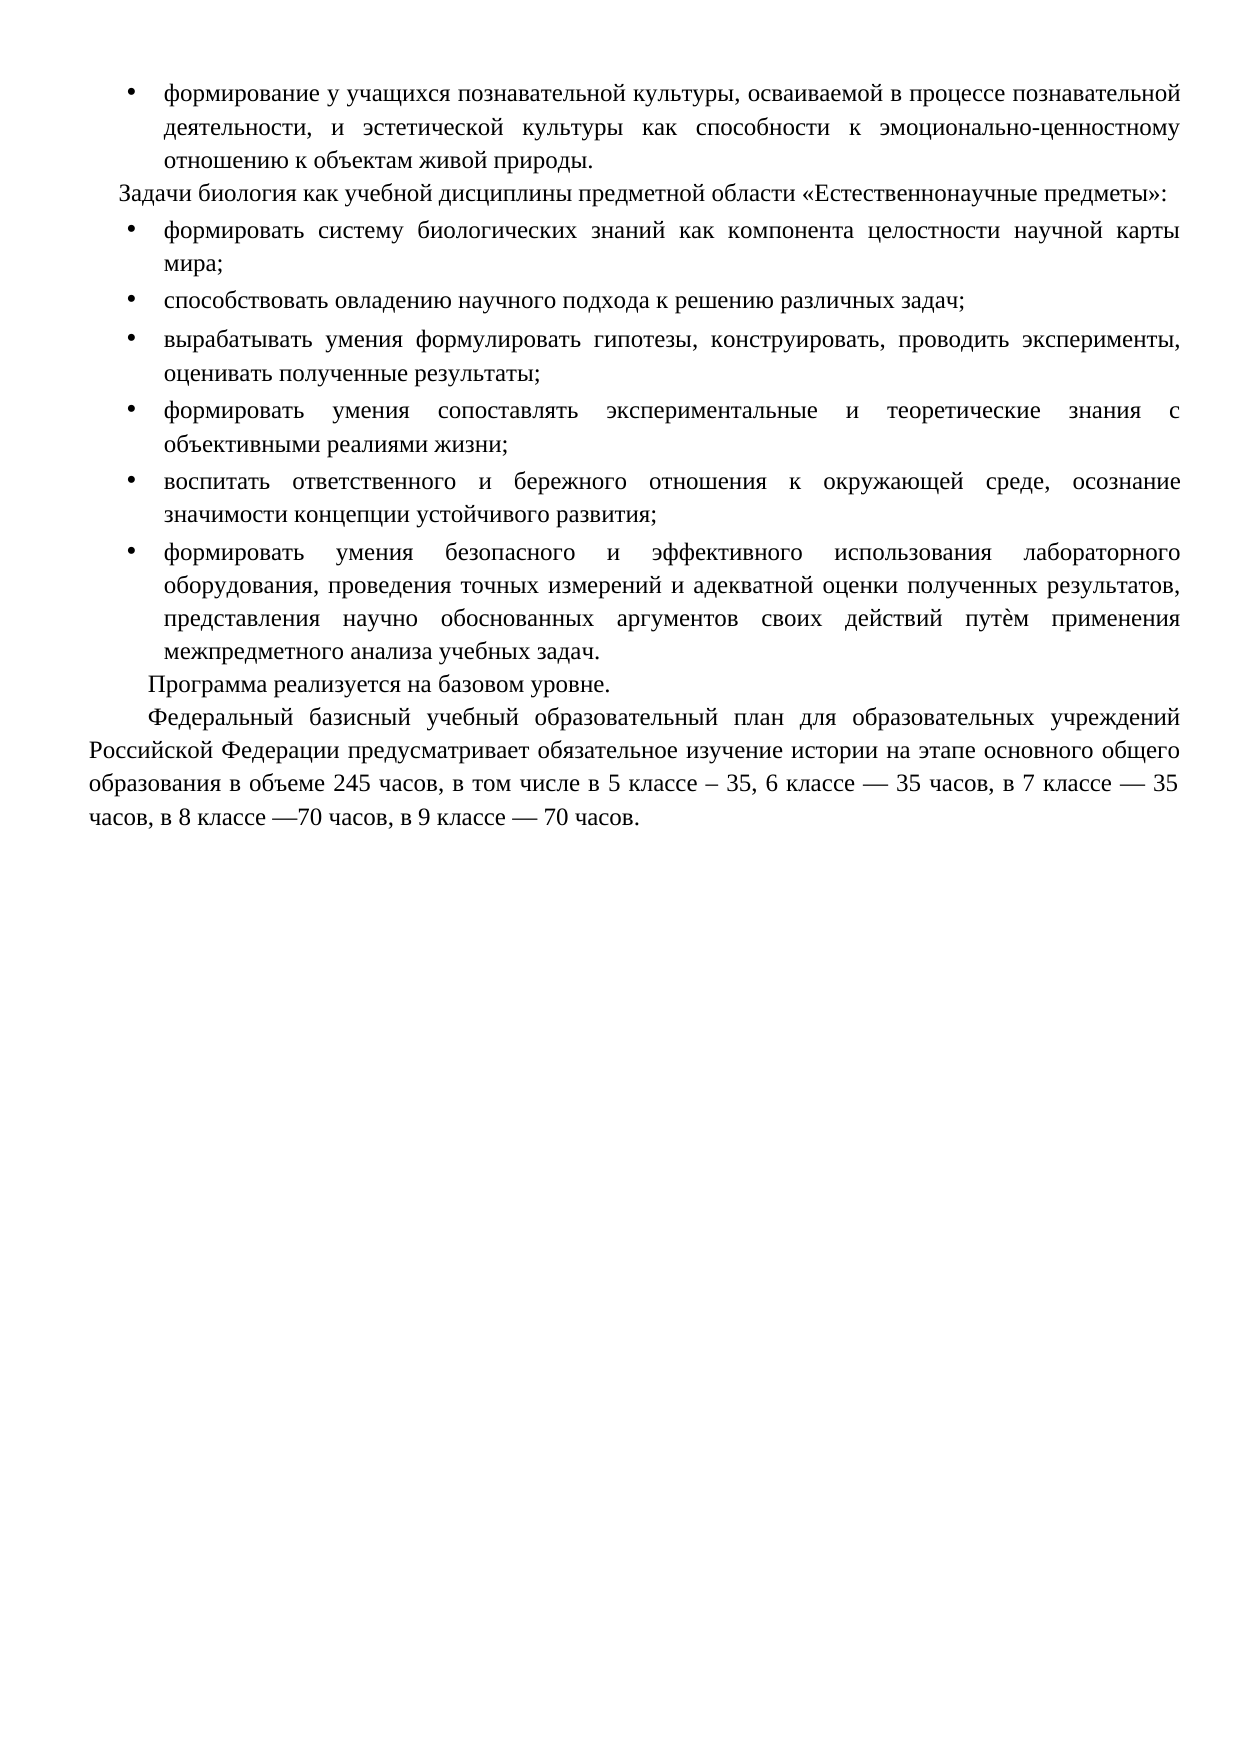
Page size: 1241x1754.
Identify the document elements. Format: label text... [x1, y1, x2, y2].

list формировать умения сопоставлять экспериментальные и теоретические знания с объективными реалиями жизни; [126, 391, 1181, 457]
text Федеральный базисный учебный образовательный план для образовательных учреждений Российской Федерации предусматривает обязательное изучение истории на этапе основного общего образования в объеме 245 часов, в том числе в 5 классе – 35, 6 классе — 35 часов, в 7 классе — 35 часов, в 8 классе —70 часов, в 9 классе — 70 часов. [89, 702, 1181, 830]
text Задачи биология как учебной дисциплины предметной области «Естественнонаучные предметы»: [89, 178, 1181, 206]
list формировать систему биологических знаний как компонента целостности научной карты мира; [126, 211, 1181, 277]
list формировать умения безопасного и эффективного использования лабораторного оборудования, проведения точных измерений и адекватной оценки полученных результатов, представления научно обоснованных аргументов своих действий путѐм применения межпредметного анализа учебных задач. [126, 533, 1181, 665]
list воспитать ответственного и бережного отношения к окружающей среде, осознание значимости концепции устойчивого развития; [126, 462, 1181, 528]
text Программа реализуется на базовом уровне. [89, 669, 1181, 698]
list формирование у учащихся познавательной культуры, осваиваемой в процессе познавательной деятельности, и эстетической культуры как способности к эмоционально-ценностному отношению к объектам живой природы. [126, 74, 1181, 173]
list вырабатывать умения формулировать гипотезы, конструировать, проводить эксперименты, оценивать полученные результаты; [126, 320, 1181, 387]
list способствовать овладению научного подхода к решению различных задач; [126, 282, 1181, 315]
